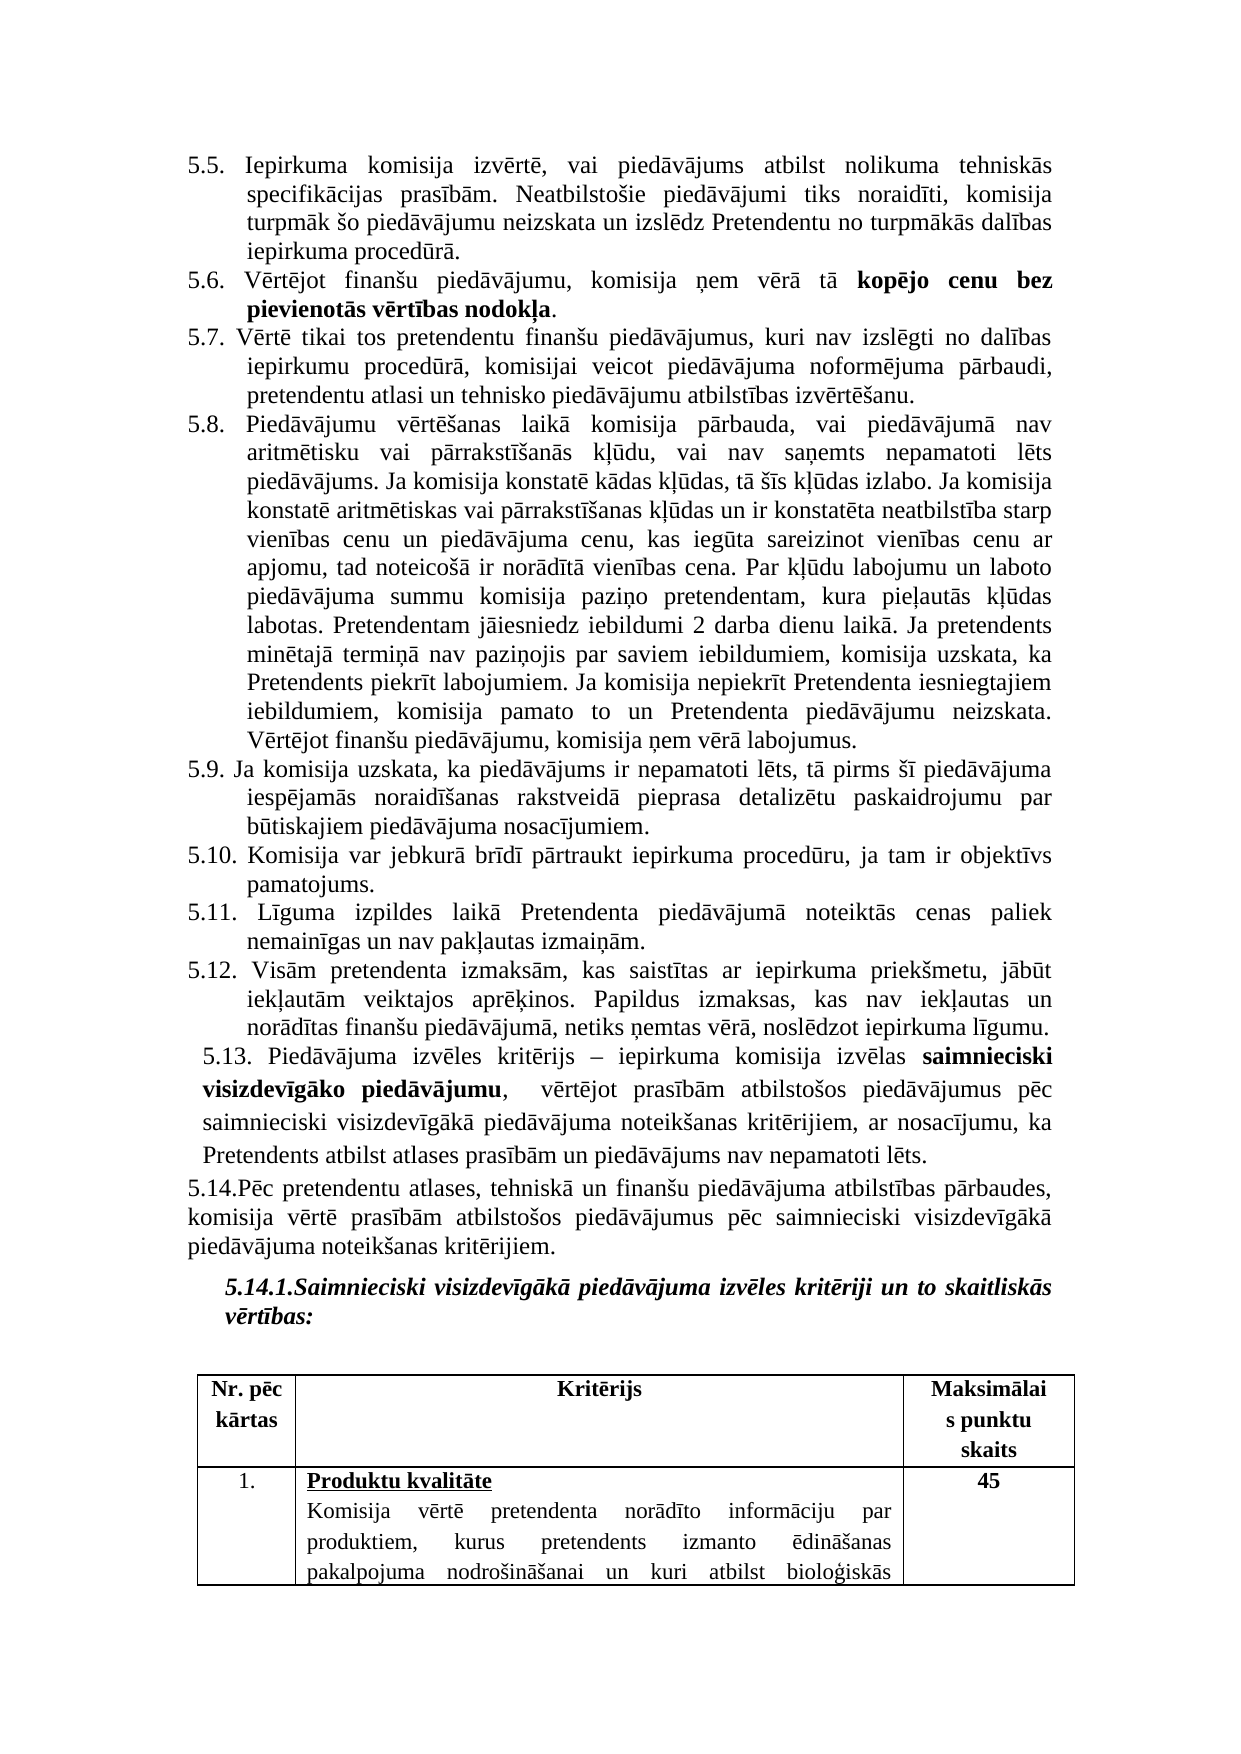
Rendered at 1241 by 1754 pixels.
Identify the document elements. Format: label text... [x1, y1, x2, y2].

text 5.9. Ja komisija uzskata, ka piedāvājums ir nepamatoti lēts, tā pirms šī piedāvājuma iespējamās noraidīšanas rakstveidā pieprasa detalizētu paskaidrojumu par būtiskajiem piedāvājuma nosacījumiem. [187, 754, 1053, 840]
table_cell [296, 1468, 903, 1584]
table_cell 45 [904, 1468, 1074, 1584]
text 5.5. Iepirkuma komisija izvērtē, vai piedāvājums atbilst nolikuma tehniskās specifikācijas prasībām. Neatbilstošie piedāvājumi tiks noraidīti, komisija turpmāk šo piedāvājumu neizskata un izslēdz Pretendentu no turpmākās dalības iepirkuma procedūrā. [187, 150, 1053, 265]
text 5.7. Vērtē tikai tos pretendentu finanšu piedāvājumus, kuri nav izslēgti no dalības iepirkumu procedūrā, komisijai veicot piedāvājuma noformējuma pārbaudi, pretendentu atlasi un tehnisko piedāvājumu atbilstības izvērtēšanu. [187, 322, 1053, 409]
table_header Kritērijs [296, 1376, 903, 1466]
table_header Nr. pēc kārtas [198, 1376, 295, 1466]
text 5.13. Piedāvājuma izvēles kritērijs – iepirkuma komisija izvēlas saimnieciski visizdevīgāko piedāvājumu, vērtējot prasībām atbilstošos piedāvājumus pēc saimnieciski visizdevīgākā piedāvājuma noteikšanas kritērijiem, ar nosacījumu, ka Pretendents atbilst atlases prasībām un piedāvājums nav nepamatoti lēts. [202, 1041, 1053, 1169]
text 5.8. Piedāvājumu vērtēšanas laikā komisija pārbauda, vai piedāvājumā nav aritmētisku vai pārrakstīšanās kļūdu, vai nav saņemts nepamatoti lēts piedāvājums. Ja komisija konstatē kādas kļūdas, tā šīs kļūdas izlabo. Ja komisija konstatē aritmētiskas vai pārrakstīšanas kļūdas un ir konstatēta neatbilstība starp vienības cenu un piedāvājuma cenu, kas iegūta sareizinot vienības cenu ar apjomu, tad noteicošā ir norādītā vienības cena. Par kļūdu labojumu un laboto piedāvājuma summu komisija paziņo pretendentam, kura pieļautās kļūdas labotas. Pretendentam jāiesniedz iebildumi 2 darba dienu laikā. Ja pretendents minētajā termiņā nav paziņojis par saviem iebildumiem, komisija uzskata, ka Pretendents piekrīt labojumiem. Ja komisija nepiekrīt Pretendenta iesniegtajiem iebildumiem, komisija pamato to un Pretendenta piedāvājumu neizskata. Vērtējot finanšu piedāvājumu, komisija ņem vērā labojumus. [187, 409, 1053, 754]
text 5.14.1.Saimnieciski visizdevīgākā piedāvājuma izvēles kritēriji un to skaitliskās vērtības: [225, 1272, 1053, 1329]
table_cell 1. [198, 1468, 295, 1584]
text 5.10. Komisija var jebkurā brīdī pārtraukt iepirkuma procedūru, ja tam ir objektīvs pamatojums. [187, 840, 1053, 897]
text 5.12. Visām pretendenta izmaksām, kas saistītas ar iepirkuma priekšmetu, jābūt iekļautām veiktajos aprēķinos. Papildus izmaksas, kas nav iekļautas un norādītas finanšu piedāvājumā, netiks ņemtas vērā, noslēdzot iepirkuma līgumu. [187, 955, 1053, 1041]
text 5.6. Vērtējot finanšu piedāvājumu, komisija ņem vērā tā kopējo cenu bez pievienotās vērtības nodokļa. [187, 265, 1053, 322]
text 5.14.Pēc pretendentu atlases, tehniskā un finanšu piedāvājuma atbilstības pārbaudes, komisija vērtē prasībām atbilstošos piedāvājumus pēc saimnieciski visizdevīgākā piedāvājuma noteikšanas kritērijiem. [187, 1173, 1053, 1259]
table_header Maksimālais punktu skaits [904, 1376, 1074, 1466]
text 5.11. Līguma izpildes laikā Pretendenta piedāvājumā noteiktās cenas paliek nemainīgas un nav pakļautas izmaiņām. [187, 897, 1053, 955]
